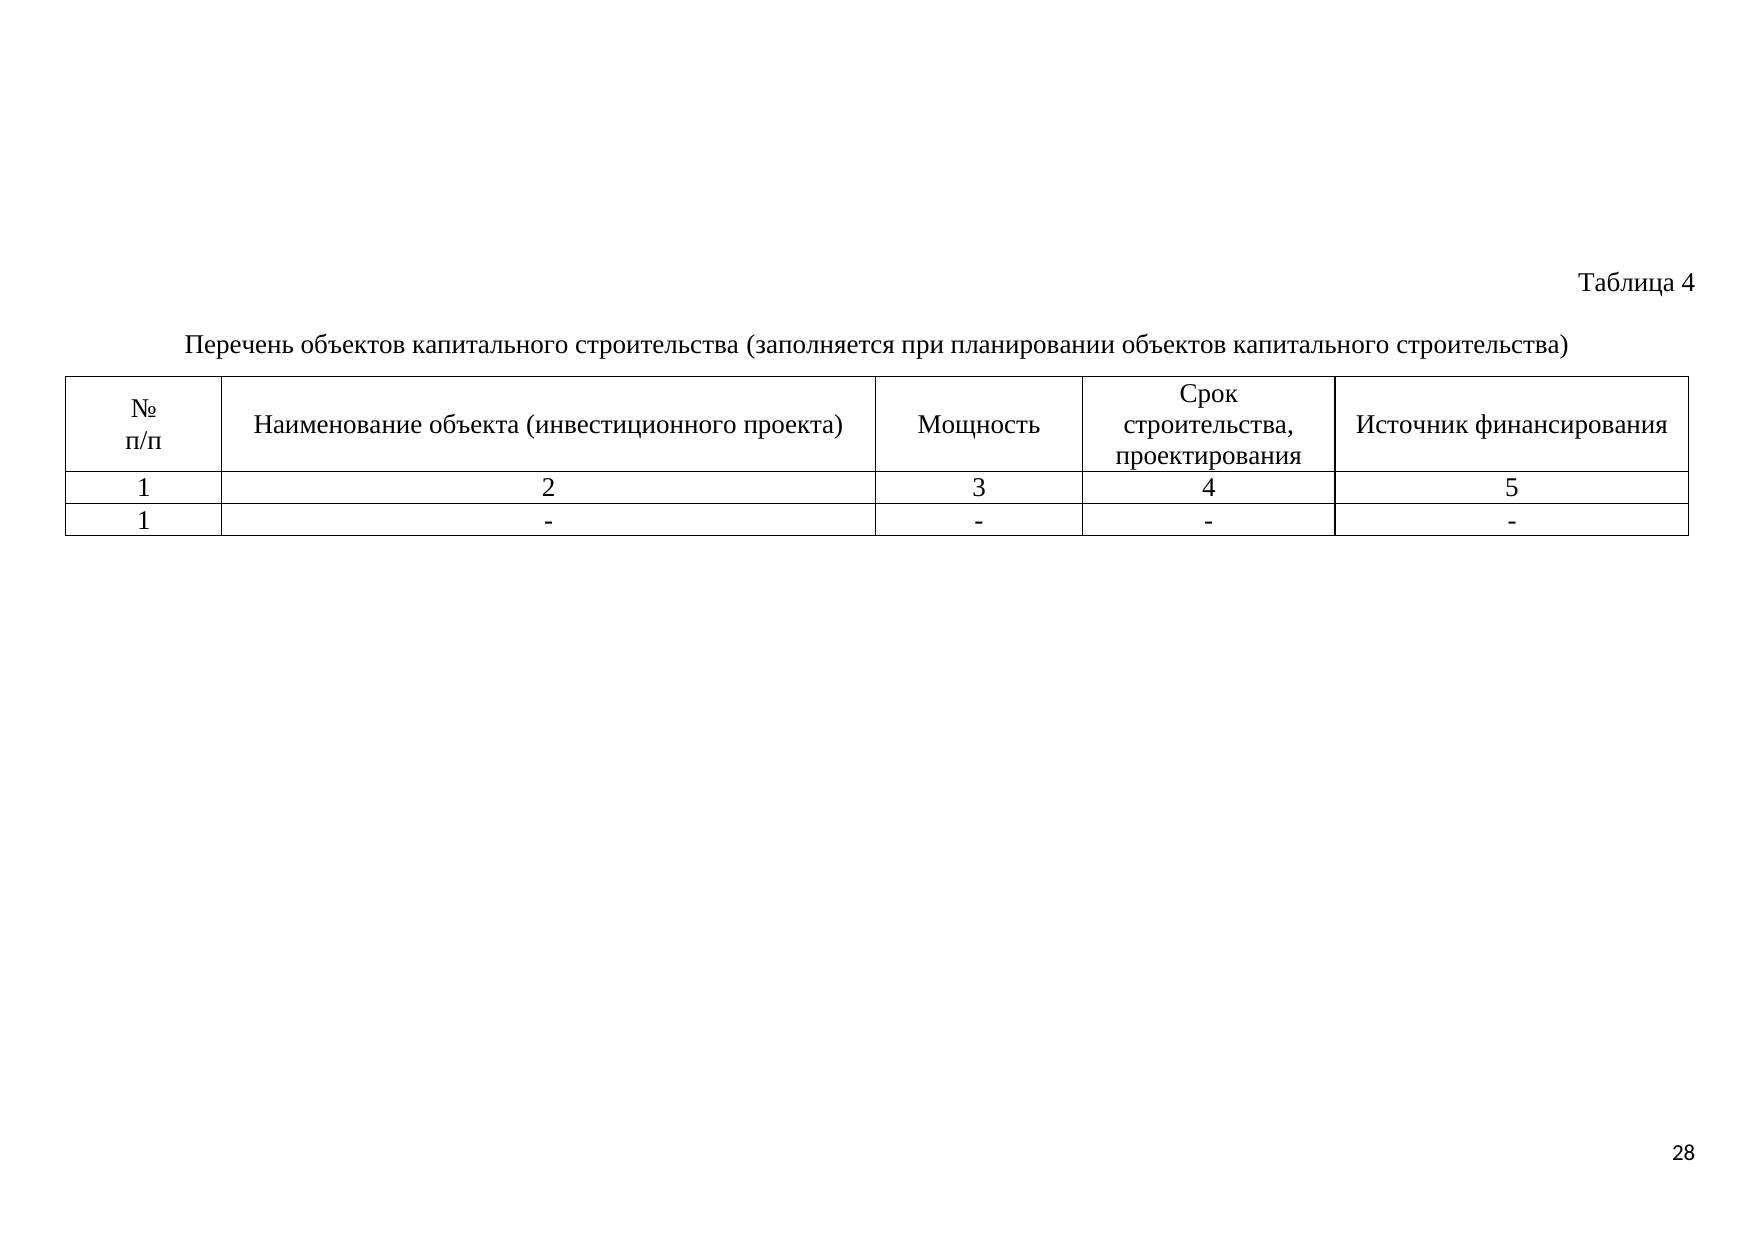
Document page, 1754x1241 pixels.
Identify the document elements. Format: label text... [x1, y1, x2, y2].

table_cell 1 [66, 472, 221, 503]
table_cell - [1336, 504, 1688, 535]
table_header Источник финансирования [1336, 377, 1688, 471]
table_header Наименование объекта (инвестиционного проекта) [222, 377, 875, 471]
text Таблица 4 [59, 266, 1695, 297]
table_cell 4 [1083, 472, 1334, 503]
table_header Срок строительства, проектирования [1083, 377, 1334, 471]
table_cell - [222, 504, 875, 535]
table_cell - [876, 504, 1082, 535]
table_cell 3 [876, 472, 1082, 503]
table_header № п/п [66, 377, 221, 471]
table_header Мощность [876, 377, 1082, 471]
table_cell 2 [222, 472, 875, 503]
table_cell 5 [1336, 472, 1688, 503]
text Перечень объектов капитального строительства (заполняется при планировании объектов капитального строительства) [59, 328, 1695, 359]
table_cell - [1083, 504, 1334, 535]
table_cell 1 [66, 504, 221, 535]
